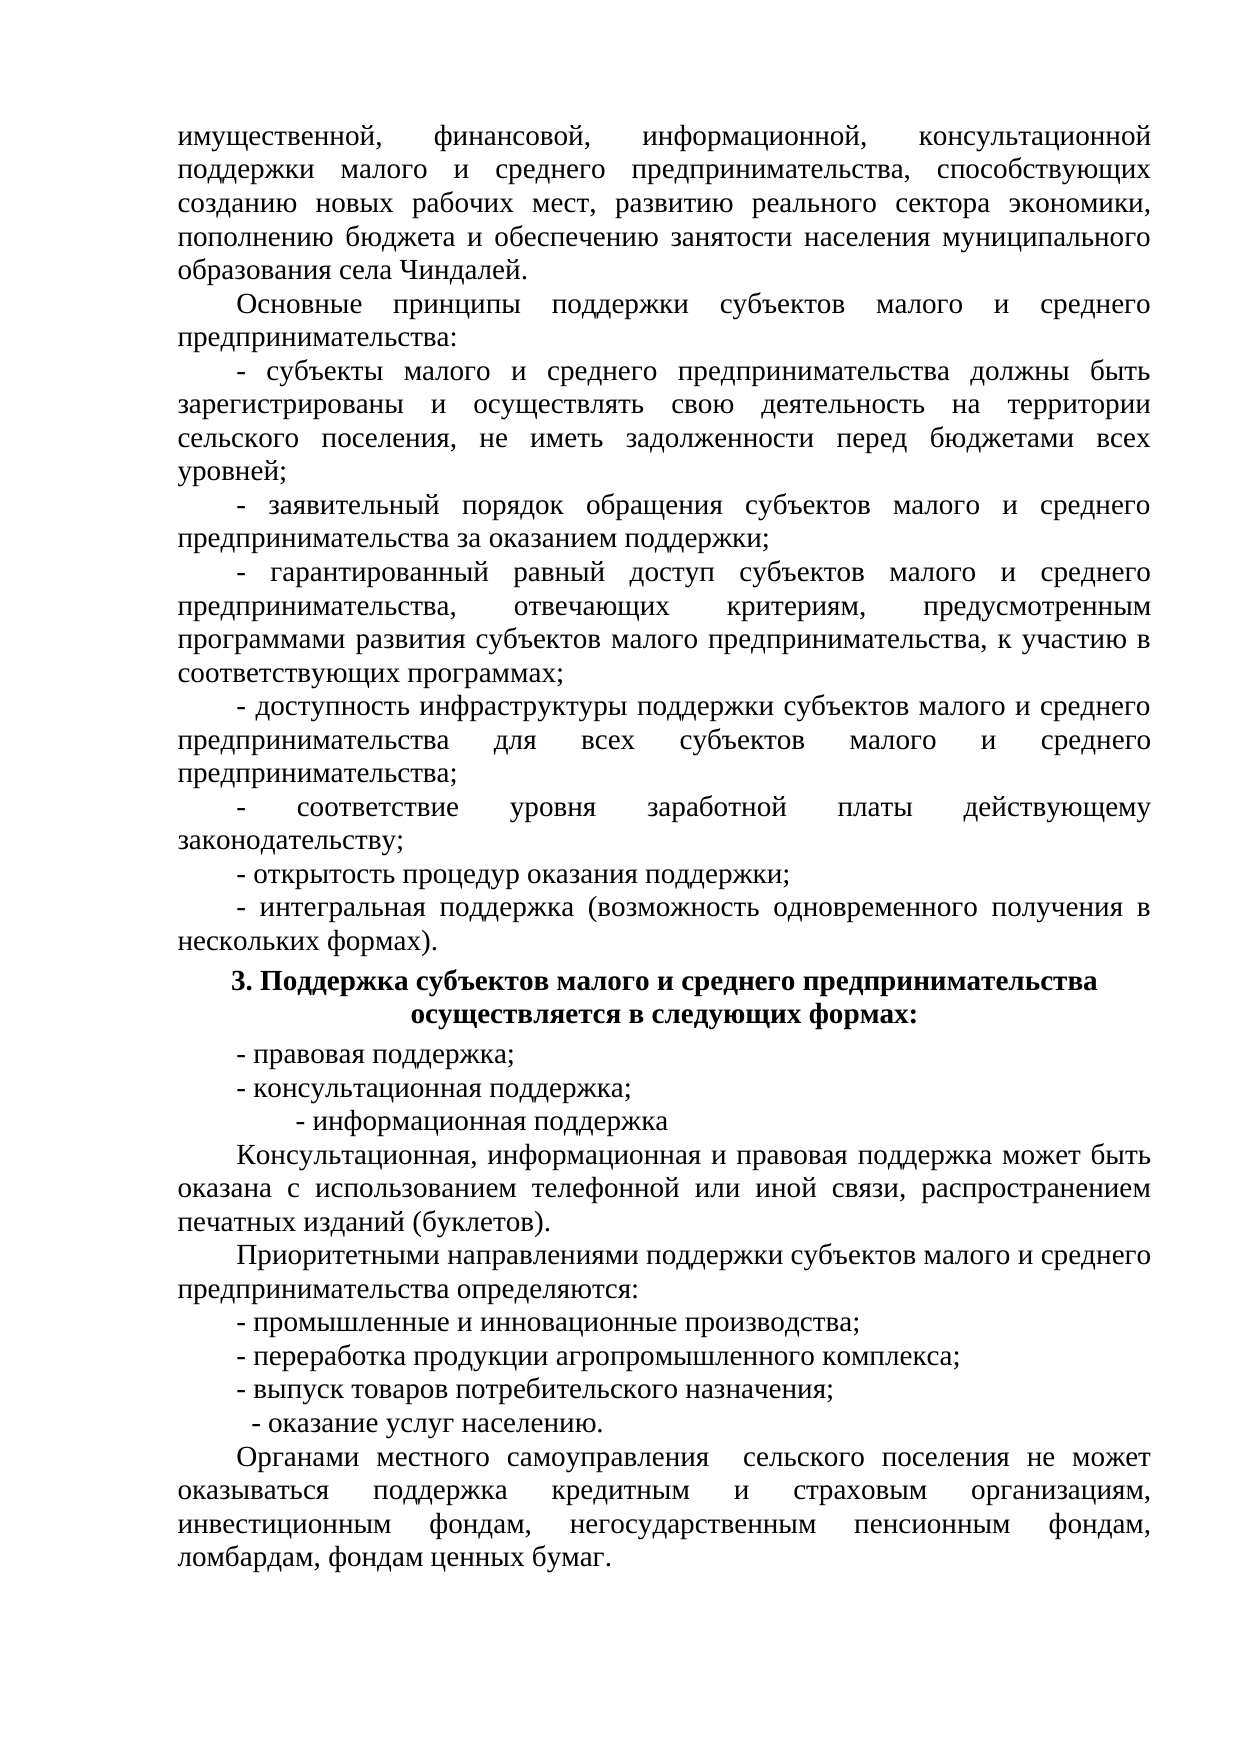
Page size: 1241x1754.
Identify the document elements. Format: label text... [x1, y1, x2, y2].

text - заявительный порядок обращения субъектов малого и среднего предпринимательства за оказанием поддержки; [177, 487, 1152, 554]
text - интегральная поддержка (возможность одновременного получения в нескольких формах). [177, 889, 1152, 957]
text 3. Поддержка субъектов малого и среднего предпринимательства осуществляется в следующих формах: [177, 963, 1152, 1030]
text Консультационная, информационная и правовая поддержка может быть оказана с использованием телефонной или иной связи, распространением печатных изданий (буклетов). [177, 1137, 1152, 1237]
text Основные принципы поддержки субъектов малого и среднего предпринимательства: [177, 286, 1152, 353]
text Органами местного самоуправления сельского поселения не может оказываться поддержка кредитным и страховым организациям, инвестиционным фондам, негосударственным пенсионным фондам, ломбардам, фондам ценных бумаг. [177, 1439, 1152, 1573]
text - гарантированный равный доступ субъектов малого и среднего предпринимательства, отвечающих критериям, предусмотренным программами развития субъектов малого предпринимательства, к участию в соответствующих программах; [177, 554, 1152, 688]
text - доступность инфраструктуры поддержки субъектов малого и среднего предпринимательства для всех субъектов малого и среднего предпринимательства; [177, 688, 1152, 789]
text - выпуск товаров потребительского назначения; [177, 1372, 1152, 1405]
text - промышленные и инновационные производства; [177, 1304, 1152, 1338]
text - оказание услуг населению. [177, 1405, 1152, 1439]
text - переработка продукции агропромышленного комплекса; [177, 1338, 1152, 1372]
text Приоритетными направлениями поддержки субъектов малого и среднего предпринимательства определяются: [177, 1237, 1152, 1304]
text - правовая поддержка; [177, 1036, 1152, 1070]
text - открытость процедур оказания поддержки; [177, 856, 1152, 889]
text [177, 118, 1152, 286]
text - соответствие уровня заработной платы действующему законодательству; [177, 789, 1152, 856]
text - информационная поддержка [236, 1103, 1152, 1137]
text - субъекты малого и среднего предпринимательства должны быть зарегистрированы и осуществлять свою деятельность на территории сельского поселения, не иметь задолженности перед бюджетами всех уровней; [177, 353, 1152, 487]
text - консультационная поддержка; [177, 1070, 1152, 1103]
